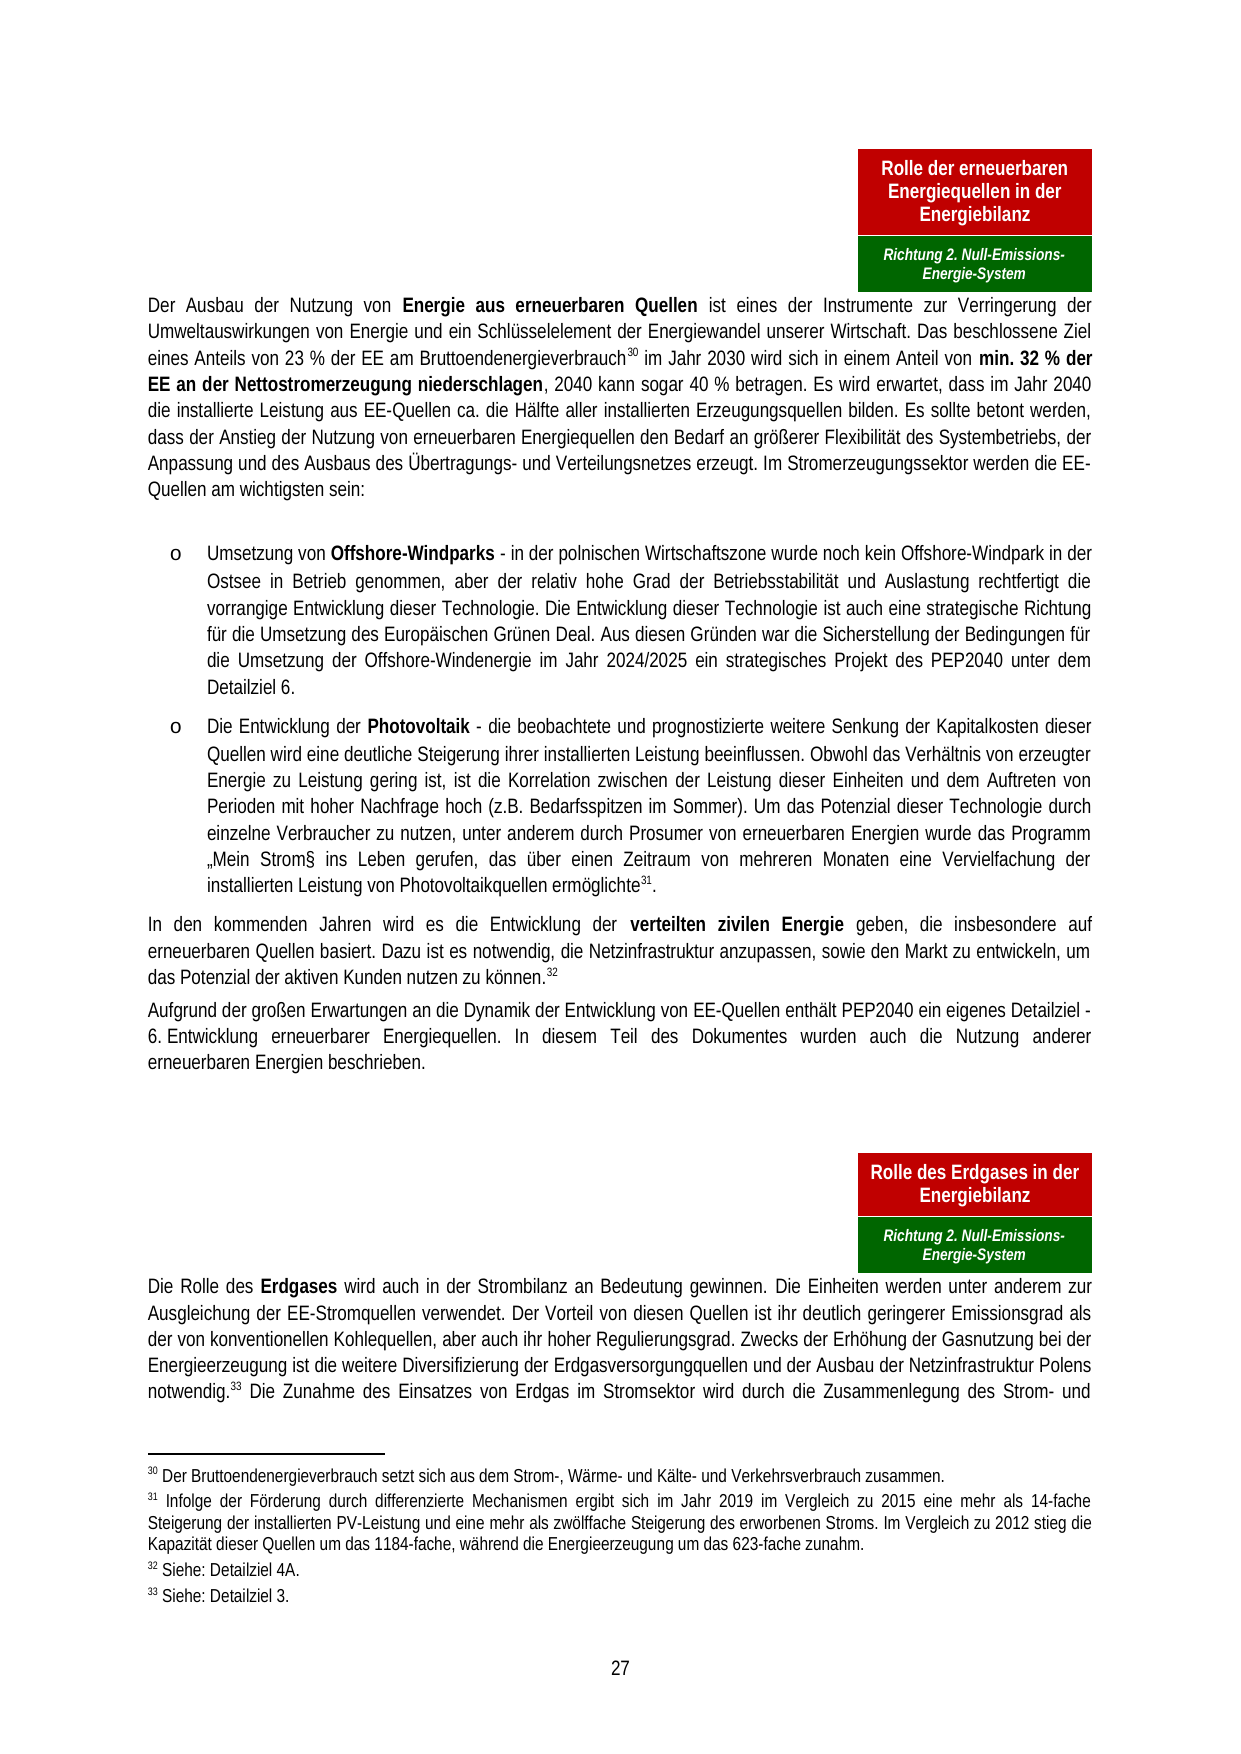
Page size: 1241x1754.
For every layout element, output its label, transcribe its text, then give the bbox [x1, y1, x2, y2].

table_cell Richtung 2. Null-Emissions-Energie-System [858, 236, 1092, 292]
list Umsetzung von Offshore-Windparks - in der polnischen Wirtschaftszone wurde noch kein Offshore-Windpark in der Ostsee in Betrieb genommen, aber der relativ hohe Grad der Betriebsstabilität und Auslastung rechtfertigt die vorrangige Entwicklung dieser Technologie. Die Entwicklung dieser Technologie ist auch eine strategische Richtung für die Umsetzung des Europäischen Grünen Deal. Aus diesen Gründen war die Sicherstellung der Bedingungen für die Umsetzung der Offshore-Windenergie im Jahr 2024/2025 ein strategisches Projekt des PEP2040 unter dem Detailziel 6. [169, 541, 1093, 699]
text In den kommenden Jahren wird es die Entwicklung der verteilten zivilen Energie geben, die insbesondere auf erneuerbaren Quellen basiert. Dazu ist es notwendig, die Netzinfrastruktur anzupassen, sowie den Markt zu entwickeln, um das Potenzial der aktiven Kunden nutzen zu können. [148, 912, 1093, 989]
text Aufgrund der großen Erwartungen an die Dynamik der Entwicklung von EE-Quellen enthält PEP2040 ein eigenes Detailziel - 6. Entwicklung erneuerbarer Energiequellen. In diesem Teil des Dokumentes wurden auch die Nutzung anderer erneuerbaren Energien beschrieben. [148, 998, 1093, 1074]
table_header Rolle der erneuerbaren Energiequellen in der Energiebilanz [858, 149, 1092, 235]
table_header Rolle des Erdgases in der Energiebilanz [858, 1153, 1092, 1216]
list Die Entwicklung der Photovoltaik - die beobachtete und prognostizierte weitere Senkung der Kapitalkosten dieser Quellen wird eine deutliche Steigerung ihrer installierten Leistung beeinflussen. Obwohl das Verhältnis von erzeugter Energie zu Leistung gering ist, ist die Korrelation zwischen der Leistung dieser Einheiten und dem Auftreten von Perioden mit hoher Nachfrage hoch (z.B. Bedarfsspitzen im Sommer). Um das Potenzial dieser Technologie durch einzelne Verbraucher zu nutzen, unter anderem durch Prosumer von erneuerbaren Energien wurde das Programm „Mein Strom§ ins Leben gerufen, das über einen Zeitraum von mehreren Monaten eine Vervielfachung der installierten Leistung von Photovoltaikquellen ermöglichte. [169, 713, 1093, 897]
text Der Ausbau der Nutzung von Energie aus erneuerbaren Quellen ist eines der Instrumente zur Verringerung der Umweltauswirkungen von Energie und ein Schlüsselelement der Energiewandel unserer Wirtschaft. Das beschlossene Ziel eines Anteils von 23 % der EE am Bruttoendenergieverbrauch im Jahr 2030 wird sich in einem Anteil von min. 32 % der EE an der Nettostromerzeugung niederschlagen, 2040 kann sogar 40 % betragen. Es wird erwartet, dass im Jahr 2040 die installierte Leistung aus EE-Quellen ca. die Hälfte aller installierten Erzeugungsquellen bilden. Es sollte betont werden, dass der Anstieg der Nutzung von erneuerbaren Energiequellen den Bedarf an größerer Flexibilität des Systembetriebs, der Anpassung und des Ausbaus des Übertragungs- und Verteilungsnetzes erzeugt. Im Stromerzeugungssektor werden die EE-Quellen am wichtigsten sein: [148, 293, 1093, 501]
table_cell Richtung 2. Null-Emissions-Energie-System [858, 1217, 1092, 1273]
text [148, 1274, 1093, 1403]
